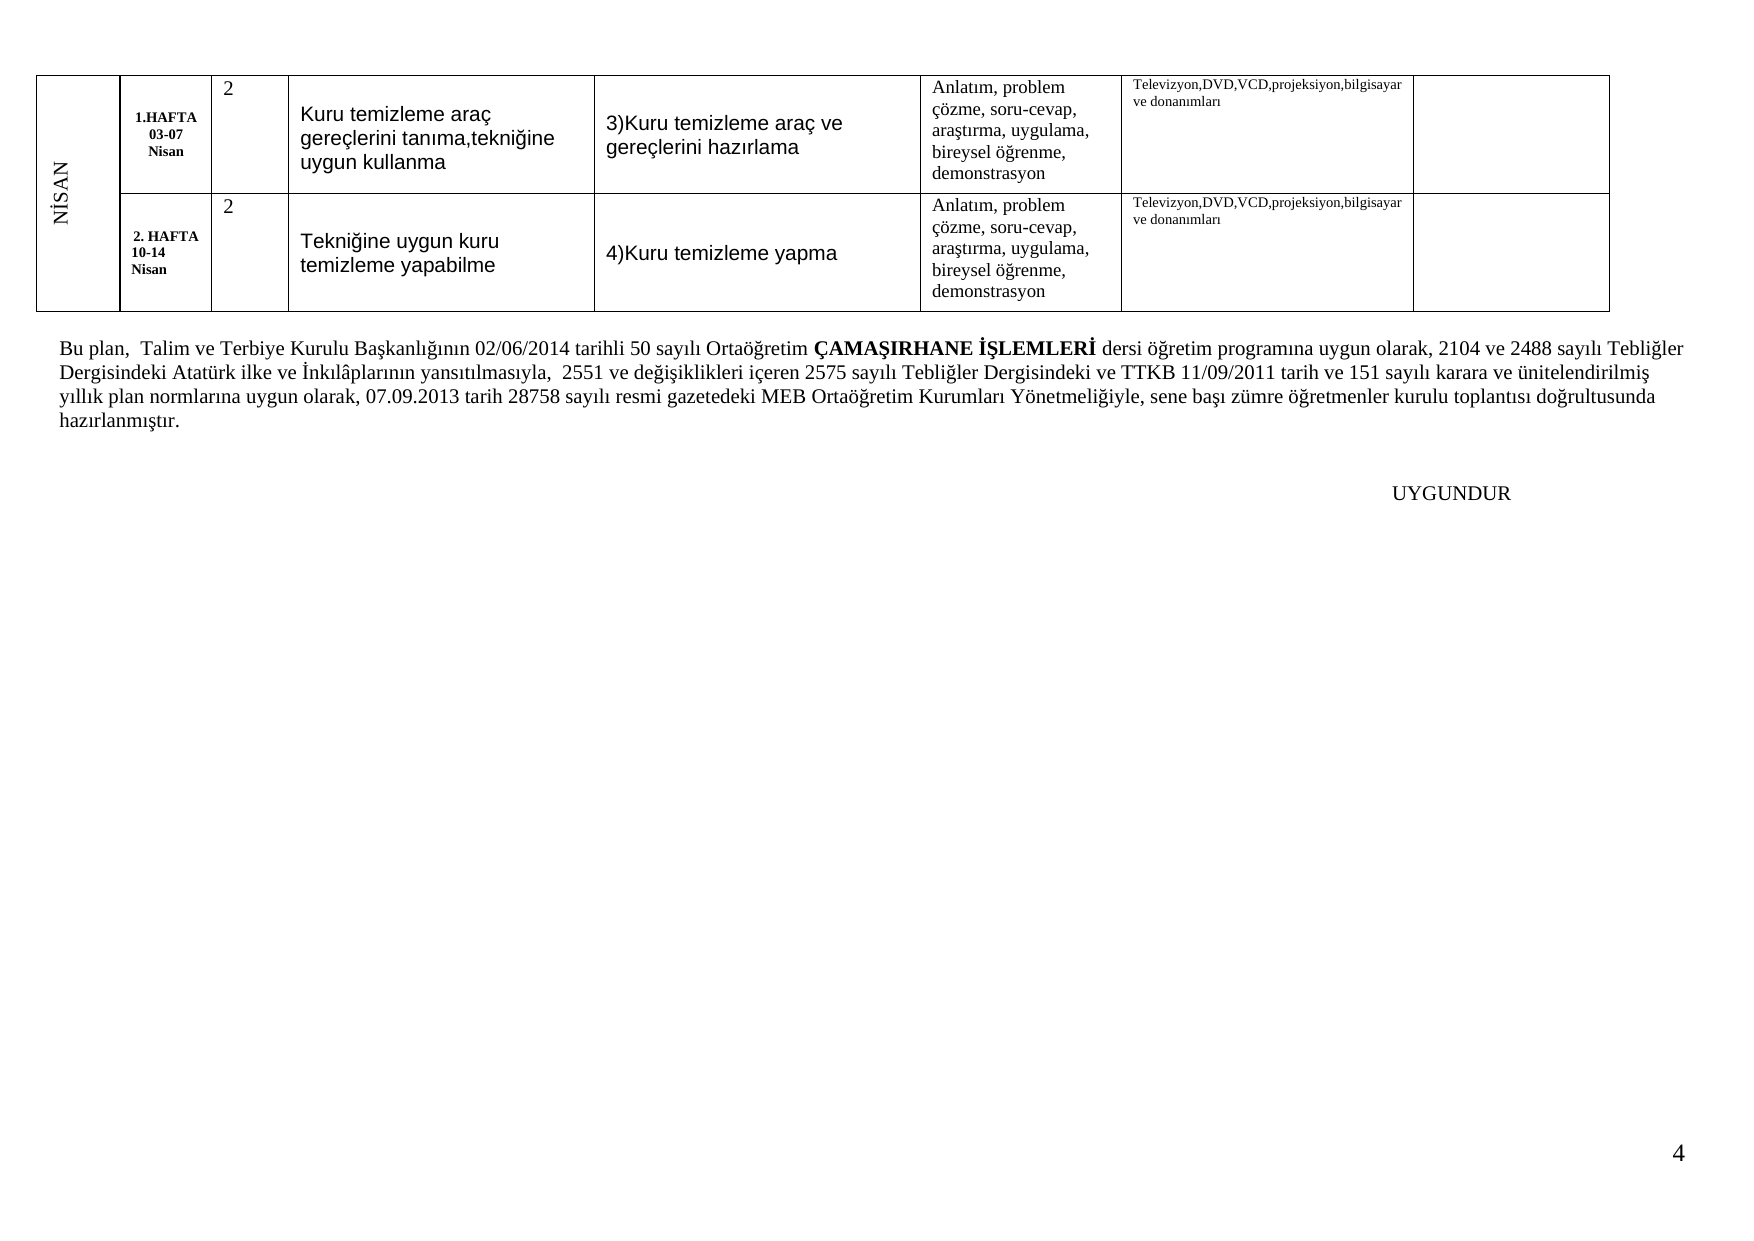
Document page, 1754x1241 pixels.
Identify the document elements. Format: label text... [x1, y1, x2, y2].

text UYGUNDUR [59, 481, 1685, 505]
table_cell Kuru temizleme araç gereçlerini tanıma,tekniğine uygun kullanma [289, 76, 594, 193]
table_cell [1122, 76, 1413, 193]
table_cell Anlatım, problem çözme, soru-cevap, araştırma, uygulama, bireysel öğrenme, demonstrasyon [921, 194, 1121, 311]
table_cell Tekniğine uygun kuru temizleme yapabilme [289, 194, 594, 311]
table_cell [921, 76, 1121, 193]
text Bu plan, Talim ve Terbiye Kurulu Başkanlığının 02/06/2014 tarihli 50 sayılı Ortaöğretim ÇAMAŞIRHANE İŞLEMLERİ dersi öğretim programına uygun olarak, 2104 ve 2488 sayılı Tebliğler Dergisindeki Atatürk ilke ve İnkılâplarının yansıtılmasıyla, 2551 ve değişiklikleri içeren 2575 sayılı Tebliğler Dergisindeki ve TTKB 11/09/2011 tarih ve 151 sayılı karara ve ünitelendirilmiş yıllık plan normlarına uygun olarak, 07.09.2013 tarih 28758 sayılı resmi gazetedeki MEB Ortaöğretim Kurumları Yönetmeliğiyle, sene başı zümre öğretmenler kurulu toplantısı doğrultusunda hazırlanmıştır. [59, 336, 1685, 432]
table_cell 3)Kuru temizleme araç ve gereçlerini hazırlama [595, 76, 920, 193]
table_cell Televizyon,DVD,VCD,projeksiyon,bilgisayar ve donanımları [1122, 194, 1413, 311]
table_cell 2 [212, 194, 288, 311]
table_cell 1.HAFTA 03-07 Nisan [121, 76, 211, 193]
table_cell [1414, 194, 1609, 311]
table_cell NİSAN [37, 76, 119, 311]
table_cell 4)Kuru temizleme yapma [595, 194, 920, 311]
table_cell 2. HAFTA 10-14 Nisan [121, 194, 211, 311]
table_cell [1414, 76, 1609, 193]
table_cell 2 [212, 76, 288, 193]
